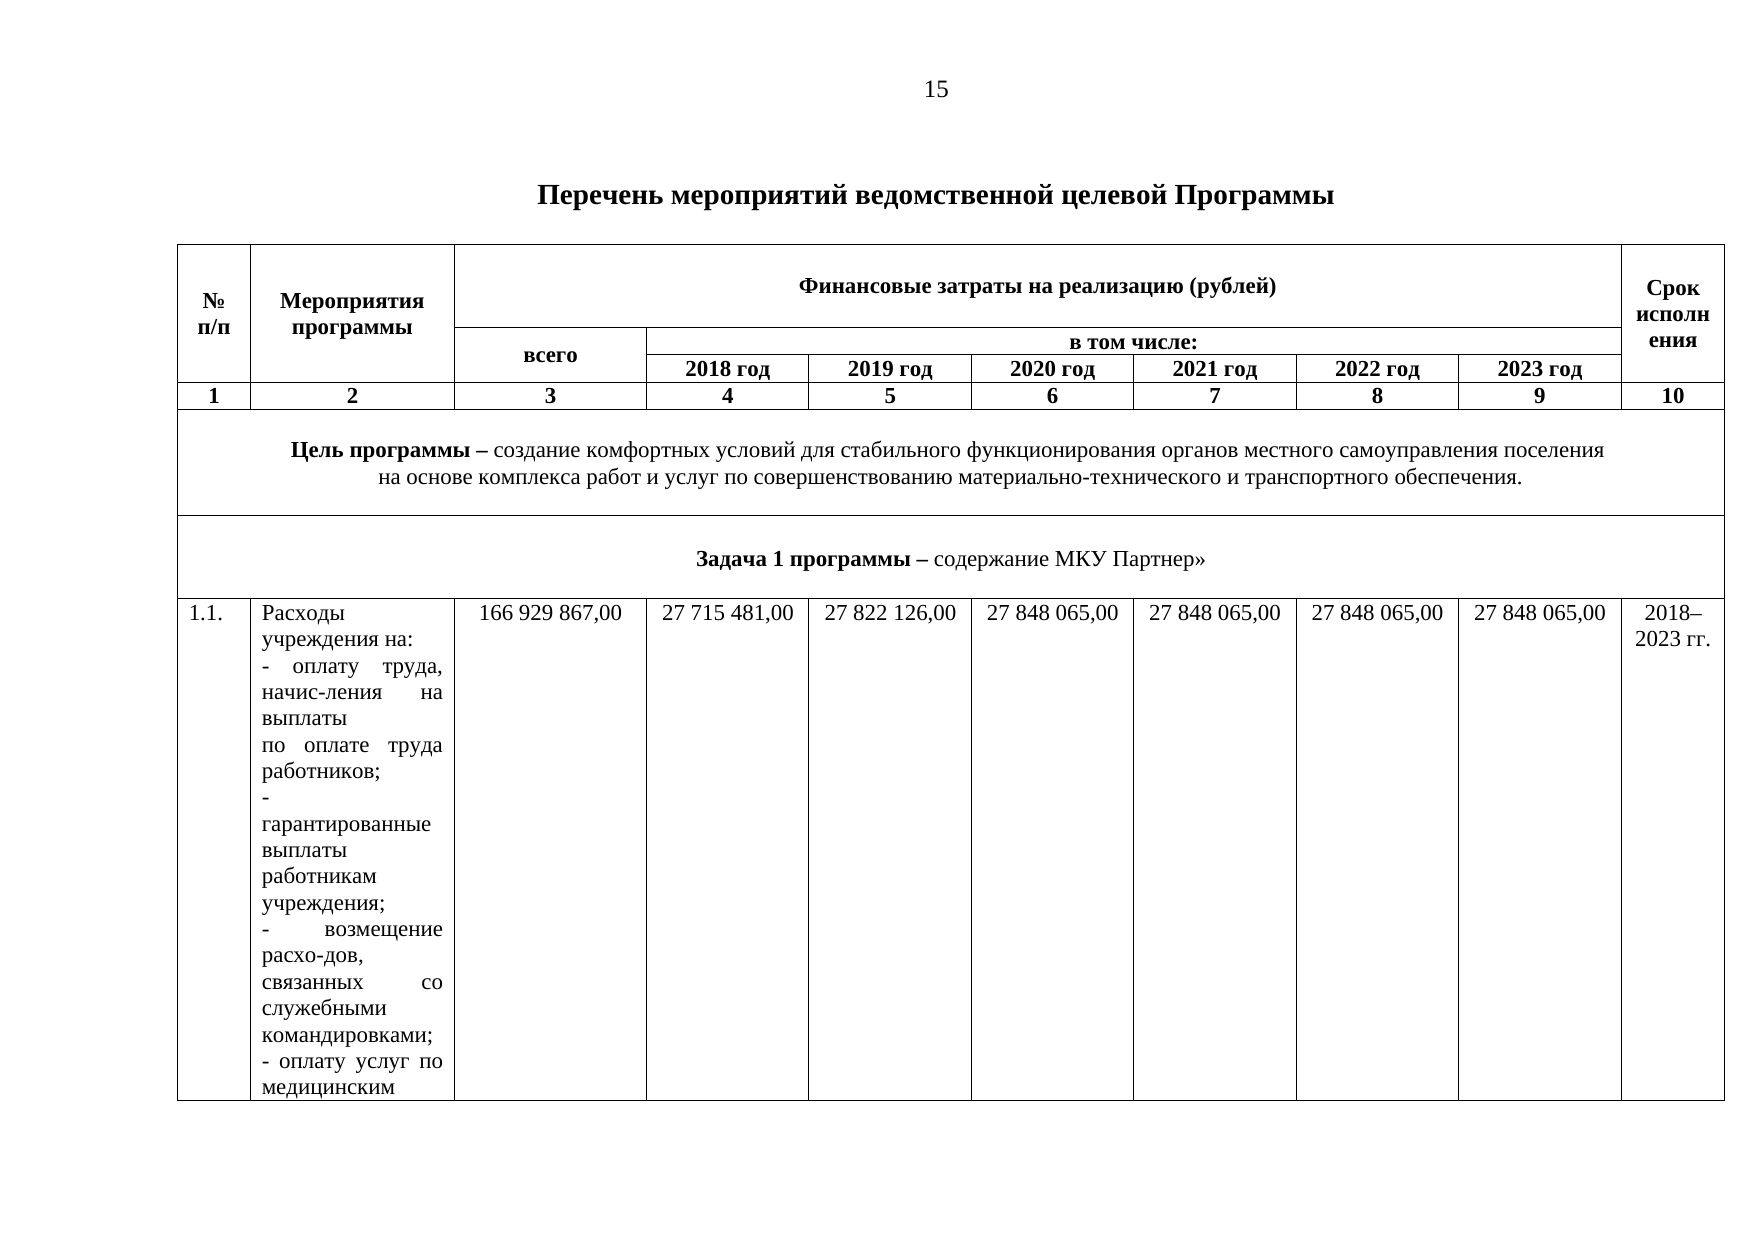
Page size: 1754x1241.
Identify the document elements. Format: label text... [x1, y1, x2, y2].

table_cell 2018 год [647, 355, 808, 382]
table_cell 1.1. [178, 599, 250, 1100]
table_cell 7 [1134, 383, 1296, 409]
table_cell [251, 599, 454, 1100]
table_cell 2019 год [809, 355, 971, 382]
table_cell 166 929 867,00 [455, 599, 646, 1100]
table_cell 8 [1297, 383, 1458, 409]
table_cell 27 715 481,00 [647, 599, 808, 1100]
table_cell 2018–2023 гг. [1622, 599, 1724, 1100]
table_cell 27 848 065,00 [972, 599, 1133, 1100]
text Перечень мероприятий ведомственной целевой Программы [177, 177, 1695, 211]
table_header № п/п [178, 245, 250, 382]
table_cell 5 [809, 383, 971, 409]
table_header Финансовые затраты на реализацию (рублей) [455, 245, 1621, 327]
table_cell 27 848 065,00 [1297, 599, 1458, 1100]
table_cell 6 [972, 383, 1133, 409]
table_cell 27 848 065,00 [1134, 599, 1296, 1100]
table_cell 3 [455, 383, 646, 409]
table_cell 2023 год [1459, 355, 1621, 382]
table_cell Задача 1 программы – содержание МКУ Партнер» [178, 516, 1724, 598]
table_cell в том числе: [647, 328, 1621, 354]
table_header Срок исполнения [1622, 245, 1724, 382]
table_cell 4 [647, 383, 808, 409]
table_cell Цель программы – создание комфортных условий для стабильного функционирования органов местного самоуправления поселения на основе комплекса работ и услуг по совершенствованию материально-технического и транспортного обеспечения. [178, 410, 1724, 515]
table_header Мероприятия программы [251, 245, 454, 382]
table_cell 2 [251, 383, 454, 409]
table_cell 9 [1459, 383, 1621, 409]
table_cell 10 [1622, 383, 1724, 409]
table_cell 1 [178, 383, 250, 409]
table_cell 2021 год [1134, 355, 1296, 382]
table_cell 2020 год [972, 355, 1133, 382]
table_cell всего [455, 328, 646, 382]
table_cell 27 848 065,00 [1459, 599, 1621, 1100]
table_cell 27 822 126,00 [809, 599, 971, 1100]
table_cell 2022 год [1297, 355, 1458, 382]
